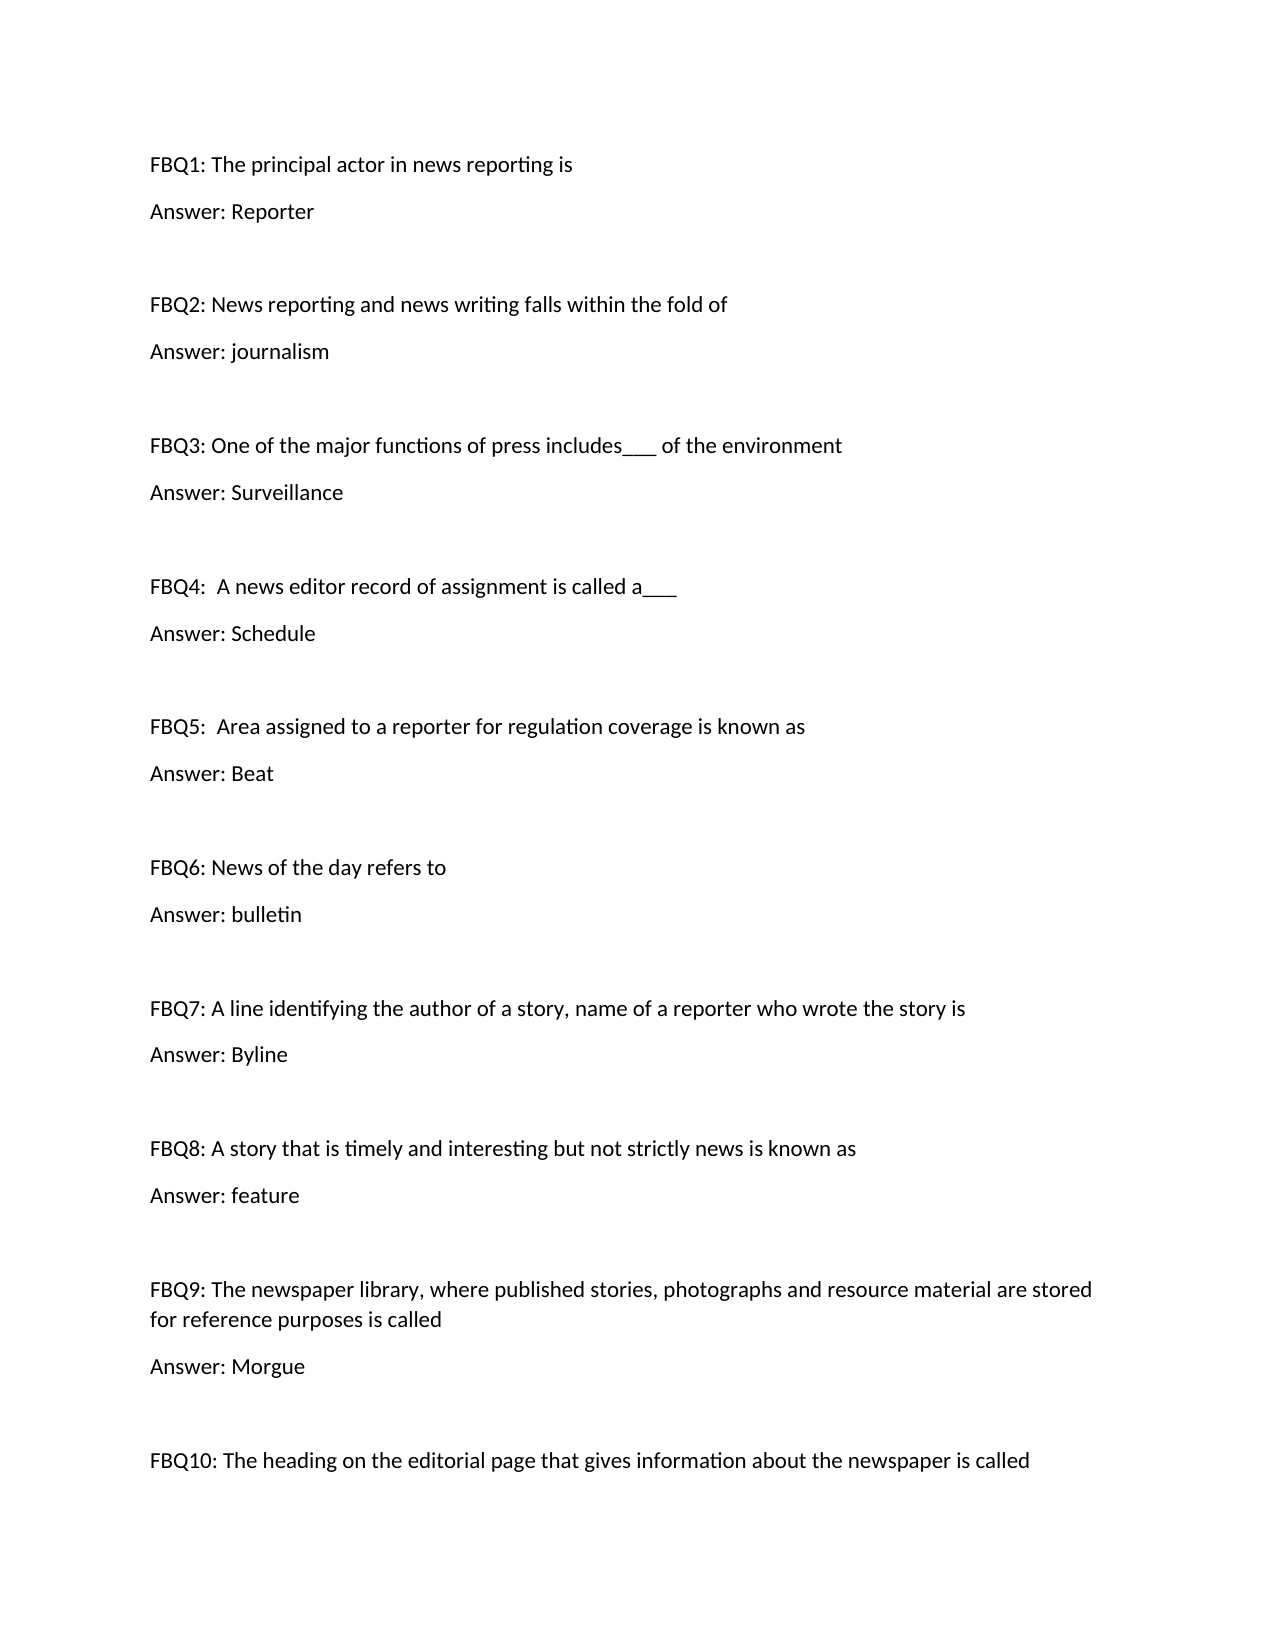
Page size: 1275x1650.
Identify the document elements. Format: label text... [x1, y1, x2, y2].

text Answer: Schedule [150, 619, 1125, 647]
text Answer: Surveillance [150, 478, 1125, 506]
text FBQ5: Area assigned to a reporter for regulation coverage is known as [150, 712, 1125, 741]
text FBQ9: The newspaper library, where published stories, photographs and resource material are stored for reference purposes is called [150, 1275, 1125, 1333]
text FBQ4: A news editor record of assignment is called a___ [150, 572, 1125, 600]
text FBQ2: News reporting and news writing falls within the fold of [150, 291, 1125, 319]
text FBQ10: The heading on the editorial page that gives information about the newspaper is called [150, 1446, 1125, 1474]
text Answer: Beat [150, 759, 1125, 787]
text Answer: feature [150, 1181, 1125, 1209]
text FBQ8: A story that is timely and interesting but not strictly news is known as [150, 1134, 1125, 1162]
text Answer: journalism [150, 337, 1125, 366]
text FBQ3: One of the major functions of press includes___ of the environment [150, 431, 1125, 459]
text FBQ6: News of the day refers to [150, 853, 1125, 881]
text FBQ1: The principal actor in news reporting is [150, 150, 1125, 178]
text FBQ7: A line identifying the author of a story, name of a reporter who wrote the story is [150, 994, 1125, 1022]
text Answer: Byline [150, 1041, 1125, 1069]
text Answer: bulletin [150, 900, 1125, 928]
text Answer: Morgue [150, 1352, 1125, 1380]
text Answer: Reporter [150, 197, 1125, 225]
